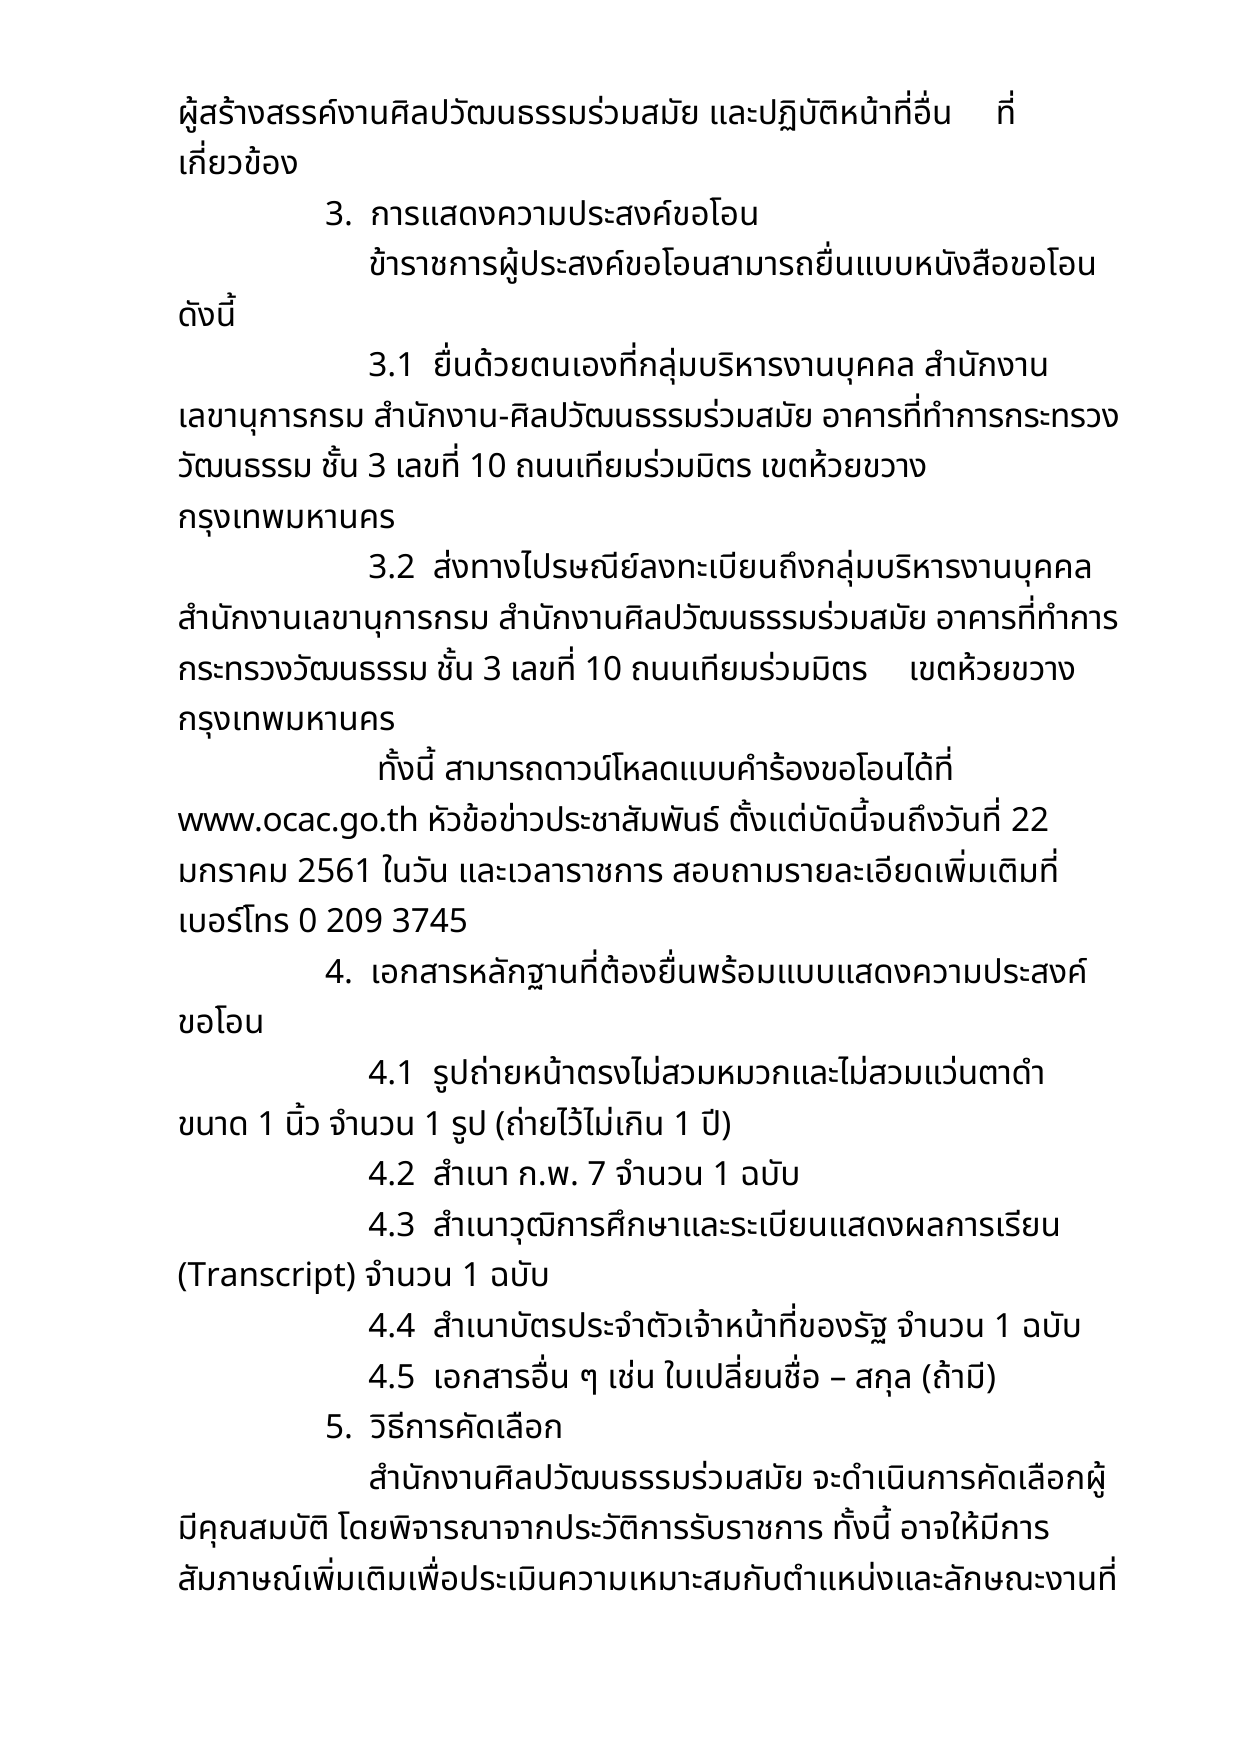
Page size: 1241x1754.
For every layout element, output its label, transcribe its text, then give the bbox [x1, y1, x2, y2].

text 4.1 รูปถ่ายหน้าตรงไม่สวมหมวกและไม่สวมแว่นตาดำ ขนาด 1 นิ้ว จำนวน 1 รูป (ถ่ายไว้ไม่เกิน 1 ปี) [177, 1049, 1122, 1150]
text 4.4 สำเนาบัตรประจำตัวเจ้าหน้าที่ของรัฐ จำนวน 1 ฉบับ [177, 1302, 1122, 1352]
text 4. เอกสารหลักฐานที่ต้องยื่นพร้อมแบบแสดงความประสงค์ขอโอน [177, 948, 1122, 1049]
text 3.2 ส่งทางไปรษณีย์ลงทะเบียนถึงกลุ่มบริหารงานบุคคล สำนักงานเลขานุการกรม สำนักงานศิลปวัฒนธรรมร่วมสมัย อาคารที่ทำการกระทรวงวัฒนธรรม ชั้น 3 เลขที่ 10 ถนนเทียมร่วมมิตร เขตห้วยขวาง กรุงเทพมหานคร [177, 543, 1122, 745]
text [177, 89, 1122, 189]
text 5. วิธีการคัดเลือก [177, 1403, 1122, 1454]
text 3.1 ยื่นด้วยตนเองที่กลุ่มบริหารงานบุคคล สำนักงานเลขานุการกรม สำนักงาน-ศิลปวัฒนธรรมร่วมสมัย อาคารที่ทำการกระทรวงวัฒนธรรม ชั้น 3 เลขที่ 10 ถนนเทียมร่วมมิตร เขตห้วยขวาง กรุงเทพมหานคร [177, 341, 1122, 543]
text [177, 1454, 1122, 1605]
text 3. การแสดงความประสงค์ขอโอน [177, 189, 1122, 240]
text 4.2 สำเนา ก.พ. 7 จำนวน 1 ฉบับ [177, 1150, 1122, 1201]
text ทั้งนี้ สามารถดาวน์โหลดแบบคำร้องขอโอนได้ที่ www.ocac.go.th หัวข้อข่าวประชาสัมพันธ์ ตั้งแต่บัดนี้จนถึงวันที่ 22 มกราคม 2561 ในวัน และเวลาราชการ สอบถามรายละเอียดเพิ่มเติมที่ เบอร์โทร 0 209 3745 [177, 745, 1122, 948]
text 4.5 เอกสารอื่น ๆ เช่น ใบเปลี่ยนชื่อ – สกุล (ถ้ามี) [177, 1352, 1122, 1403]
text ข้าราชการผู้ประสงค์ขอโอนสามารถยื่นแบบหนังสือขอโอน ดังนี้ [177, 240, 1122, 341]
text 4.3 สำเนาวุฒิการศึกษาและระเบียนแสดงผลการเรียน (Transcript) จำนวน 1 ฉบับ [177, 1201, 1122, 1302]
